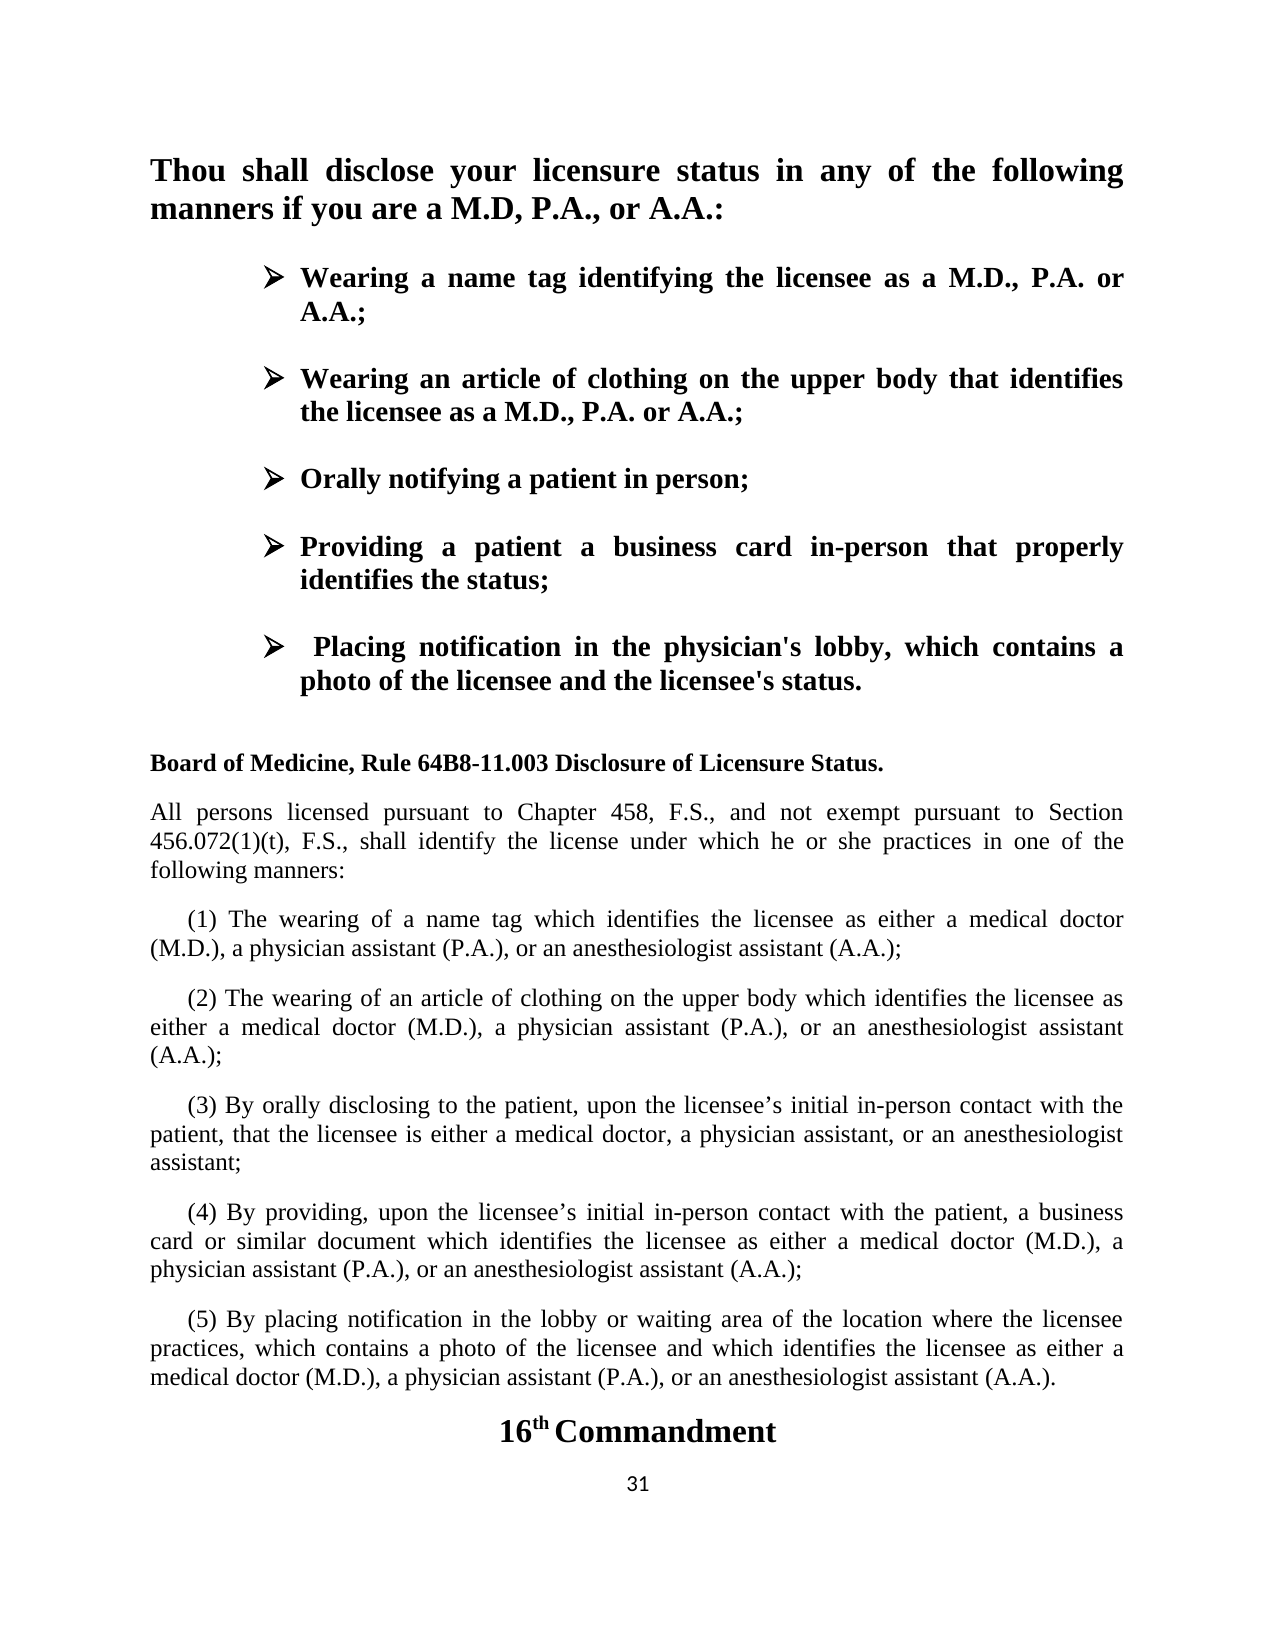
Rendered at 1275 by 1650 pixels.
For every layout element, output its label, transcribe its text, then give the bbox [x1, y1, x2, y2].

text (3) By orally disclosing to the patient, upon the licensee’s initial in-person contact with the patient, that the licensee is either a medical doctor, a physician assistant, or an anesthesiologist assistant; [150, 1090, 1125, 1176]
list Placing notification in the physician's lobby, which contains a photo of the licensee and the licensee's status. [262, 629, 1125, 697]
list Wearing a name tag identifying the licensee as a M.D., P.A. or A.A.; [262, 260, 1125, 327]
text (1) The wearing of a name tag which identifies the licensee as either a medical doctor (M.D.), a physician assistant (P.A.), or an anesthesiologist assistant (A.A.); [150, 904, 1125, 962]
text (5) By placing notification in the lobby or waiting area of the location where the licensee practices, which contains a photo of the licensee and which identifies the licensee as either a medical doctor (M.D.), a physician assistant (P.A.), or an anesthesiologist assistant (A.A.). [150, 1304, 1125, 1390]
text All persons licensed pursuant to Chapter 458, F.S., and not exempt pursuant to Section 456.072(1)(t), F.S., shall identify the license under which he or she practices in one of the following manners: [150, 797, 1125, 884]
list Wearing an article of clothing on the upper body that identifies the licensee as a M.D., P.A. or A.A.; [262, 361, 1125, 428]
text (2) The wearing of an article of clothing on the upper body which identifies the licensee as either a medical doctor (M.D.), a physician assistant (P.A.), or an anesthesiologist assistant (A.A.); [150, 983, 1125, 1069]
text Board of Medicine, Rule 64B8-11.003 Disclosure of Licensure Status. [150, 748, 1125, 777]
list Thou shall disclose your licensure status in any of the following manners if you are a M.D, P.A., or A.A.: [150, 150, 1125, 227]
list Orally notifying a patient in person; [262, 462, 1125, 495]
list Providing a patient a business card in-person that properly identifies the status; [262, 529, 1125, 596]
text 16th Commandment [150, 1411, 1125, 1449]
text (4) By providing, upon the licensee’s initial in-person contact with the patient, a business card or similar document which identifies the licensee as either a medical doctor (M.D.), a physician assistant (P.A.), or an anesthesiologist assistant (A.A.); [150, 1197, 1125, 1283]
